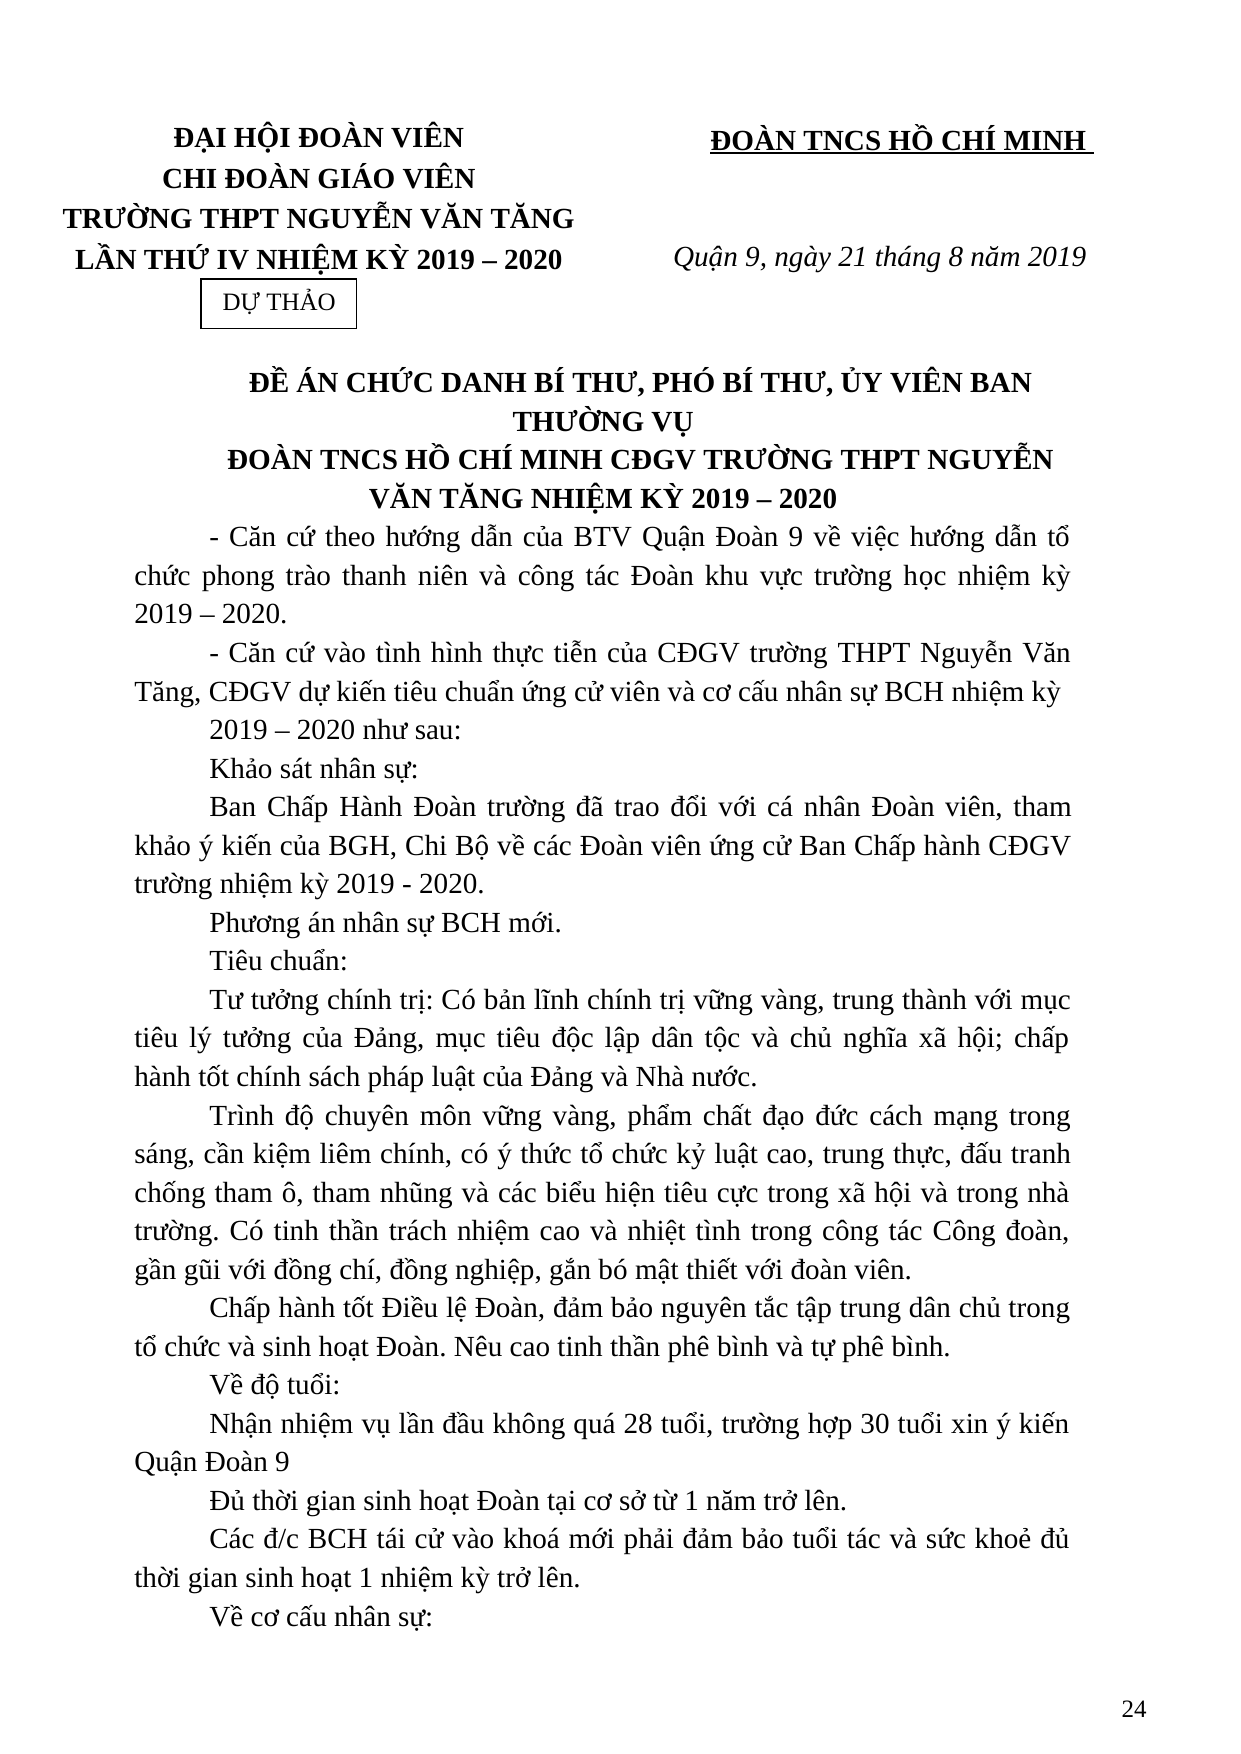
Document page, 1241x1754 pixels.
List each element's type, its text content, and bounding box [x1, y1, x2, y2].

text Về cơ cấu nhân sự: [134, 1599, 1071, 1632]
text Nhận nhiệm vụ lần đầu không quá 28 tuổi, trường hợp 30 tuổi xin ý kiến Quận Đoàn 9 [134, 1406, 1071, 1478]
table_header ĐẠI HỘI ĐOÀN VIÊN CHI ĐOÀN GIÁO VIÊN TRƯỜNG THPT NGUYỄN VĂN TĂNG LẦN THỨ IV NHIỆM KỲ 2019 – 2020 [19, 118, 618, 282]
text Chấp hành tốt Điều lệ Đoàn, đảm bảo nguyên tắc tập trung dân chủ trong tổ chức và sinh hoạt Đoàn. Nêu cao tinh thần phê bình và tự phê bình. [134, 1290, 1071, 1362]
text Các đ/c BCH tái cử vào khoá mới phải đảm bảo tuổi tác và sức khoẻ đủ thời gian sinh hoạt 1 nhiệm kỳ trở lên. [134, 1522, 1071, 1594]
table_header ĐOÀN TNCS HỒ CHÍ MINH Quận 9, ngày 21 tháng 8 năm 2019 [618, 118, 1097, 282]
text - Căn cứ vào tình hình thực tiễn của CĐGV trường THPT Nguyễn Văn Tăng, CĐGV dự kiến tiêu chuẩn ứng cử viên và cơ cấu nhân sự BCH nhiệm kỳ [134, 635, 1071, 707]
text Về độ tuổi: [134, 1367, 1071, 1401]
text - Căn cứ theo hướng dẫn của BTV Quận Đoàn 9 về việc hướng dẫn tổ chức phong trào thanh niên và công tác Đoàn khu vực trường học nhiệm kỳ 2019 – 2020. [134, 519, 1071, 630]
text Phương án nhân sự BCH mới. [134, 905, 1071, 938]
text Tư tưởng chính trị: Có bản lĩnh chính trị vững vàng, trung thành với mục tiêu lý tưởng của Đảng, mục tiêu độc lập dân tộc và chủ nghĩa xã hội; chấp hành tốt chính sách pháp luật của Đảng và Nhà nước. [134, 982, 1071, 1093]
text Tiêu chuẩn: [134, 943, 1071, 977]
text 2019 – 2020 như sau: [134, 712, 1071, 746]
text ĐỀ ÁN CHỨC DANH BÍ THƯ, PHÓ BÍ THƯ, ỦY VIÊN BAN THƯỜNG VỤ [134, 365, 1071, 437]
text Ban Chấp Hành Đoàn trường đã trao đổi với cá nhân Đoàn viên, tham khảo ý kiến của BGH, Chi Bộ về các Đoàn viên ứng cử Ban Chấp hành CĐGV trường nhiệm kỳ 2019 - 2020. [134, 789, 1071, 900]
text Trình độ chuyên môn vững vàng, phẩm chất đạo đức cách mạng trong sáng, cần kiệm liêm chính, có ý thức tổ chức kỷ luật cao, trung thực, đấu tranh chống tham ô, tham nhũng và các biểu hiện tiêu cực trong xã hội và trong nhà trường. Có tinh thần trách nhiệm cao và nhiệt tình trong công tác Công đoàn, gần gũi với đồng chí, đồng nghiệp, gắn bó mật thiết với đoàn viên. [134, 1098, 1071, 1285]
text ĐOÀN TNCS HỒ CHÍ MINH CĐGV TRƯỜNG THPT NGUYỄN VĂN TĂNG NHIỆM KỲ 2019 – 2020 [134, 442, 1071, 514]
text Đủ thời gian sinh hoạt Đoàn tại cơ sở từ 1 năm trở lên. [134, 1483, 1071, 1517]
text Khảo sát nhân sự: [134, 751, 1071, 784]
